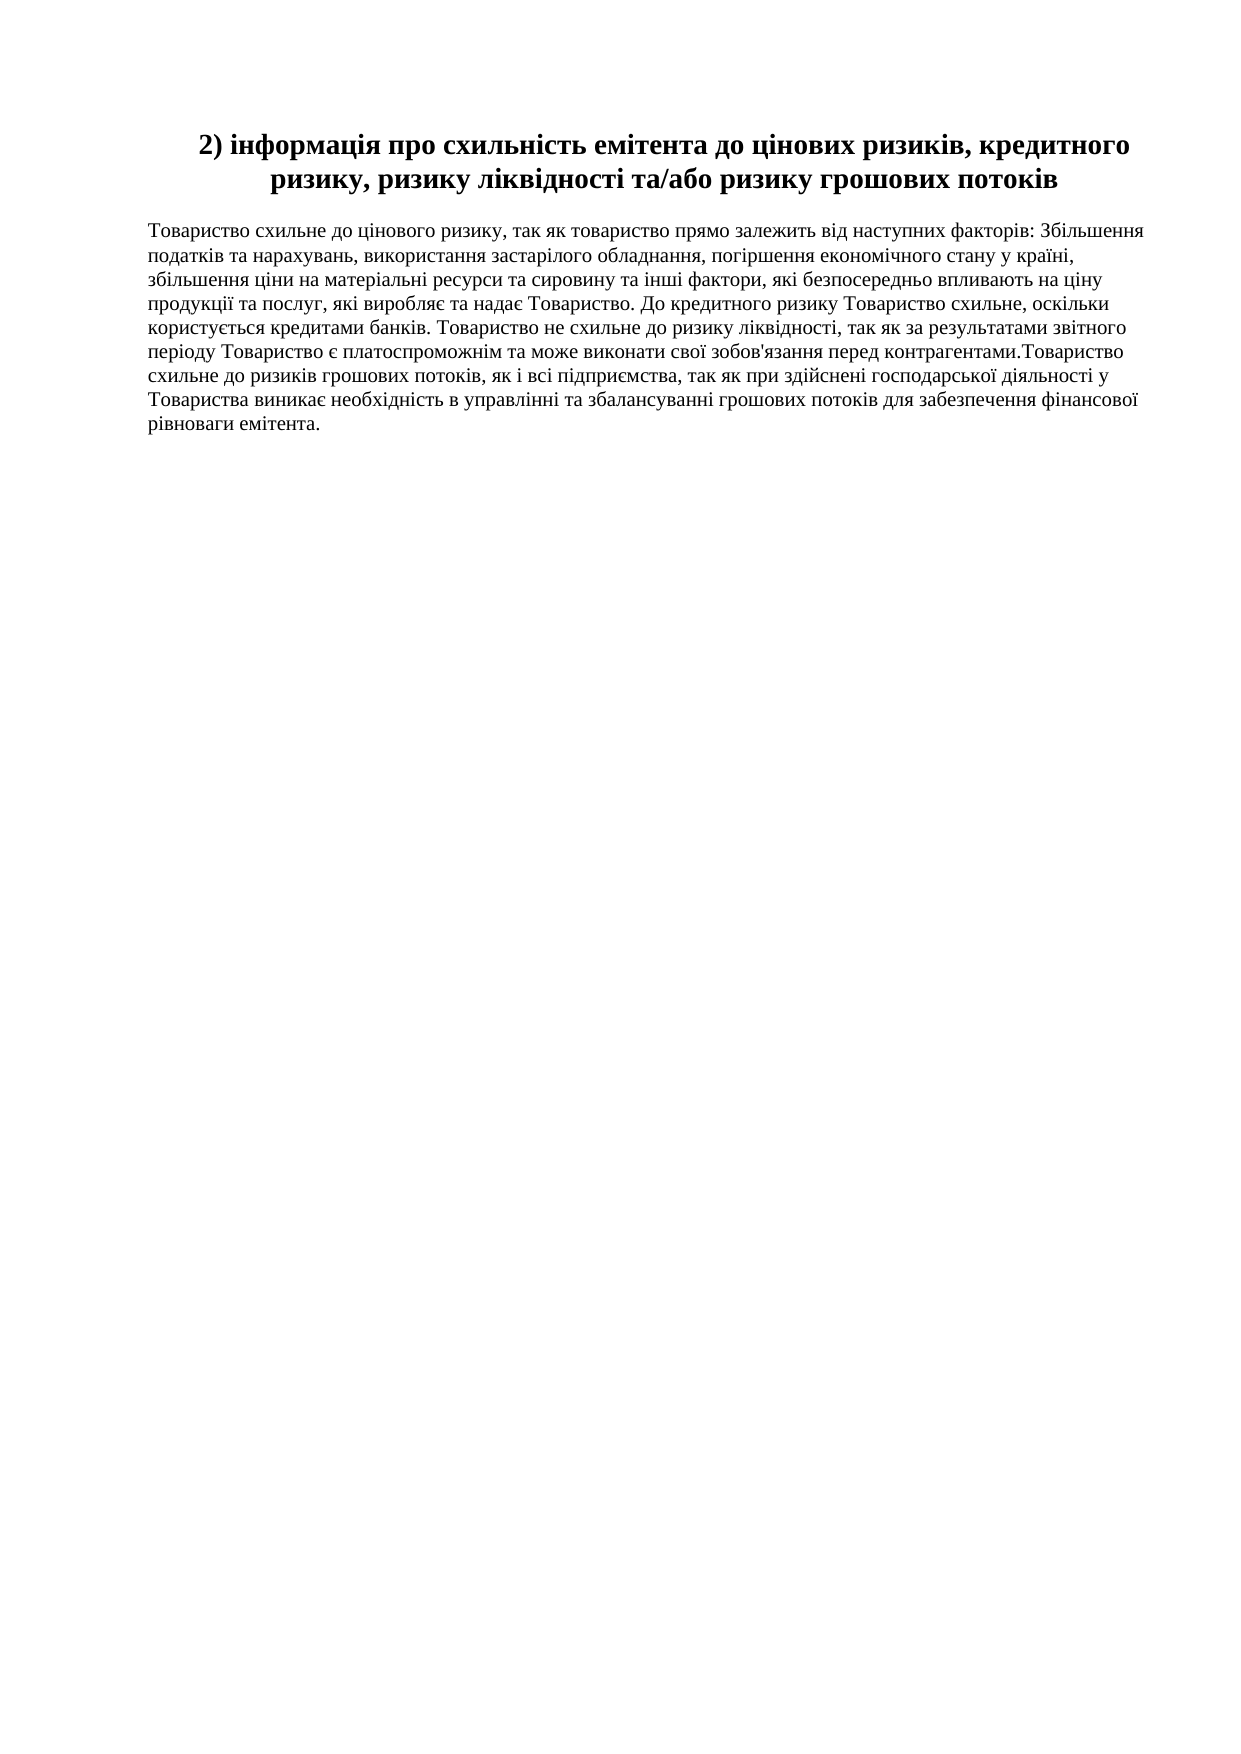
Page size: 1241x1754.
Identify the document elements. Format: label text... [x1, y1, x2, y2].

text 2) інформація про схильність емітента до цінових ризиків, кредитного ризику, ризику ліквідності та/або ризику грошових потоків [148, 127, 1181, 194]
text Товариство схильне до цiнового ризику, так як товариство прямо залежить вiд наступних факторiв: Збiльшення податкiв та нарахувань, використання застарiлого обладнання, погiршення економiчного стану у країнi, збiльшення цiни на матерiальнi ресурси та сировину та iншi фактори, якi безпосередньо впливають на цiну продукцiї та послуг, якi виробляє та надає Товариство. До кредитного ризику Товариство схильне, оскільки користується кредитами банків. Товариство не схильне до ризику лiквiдностi, так як за результатами звiтного перiоду Товариство є платоспроможнiм та може виконати свої зобов'язання перед контрагентами.Товариство схильне до ризикiв грошових потокiв, як i всi пiдприємства, так як при здiйсненi господарської дiяльностi у Товариства виникає необхiднiсть в управлiннi та збалансуваннi грошових потокiв для забезпечення фiнансової рiвноваги емiтента. [148, 218, 1181, 435]
